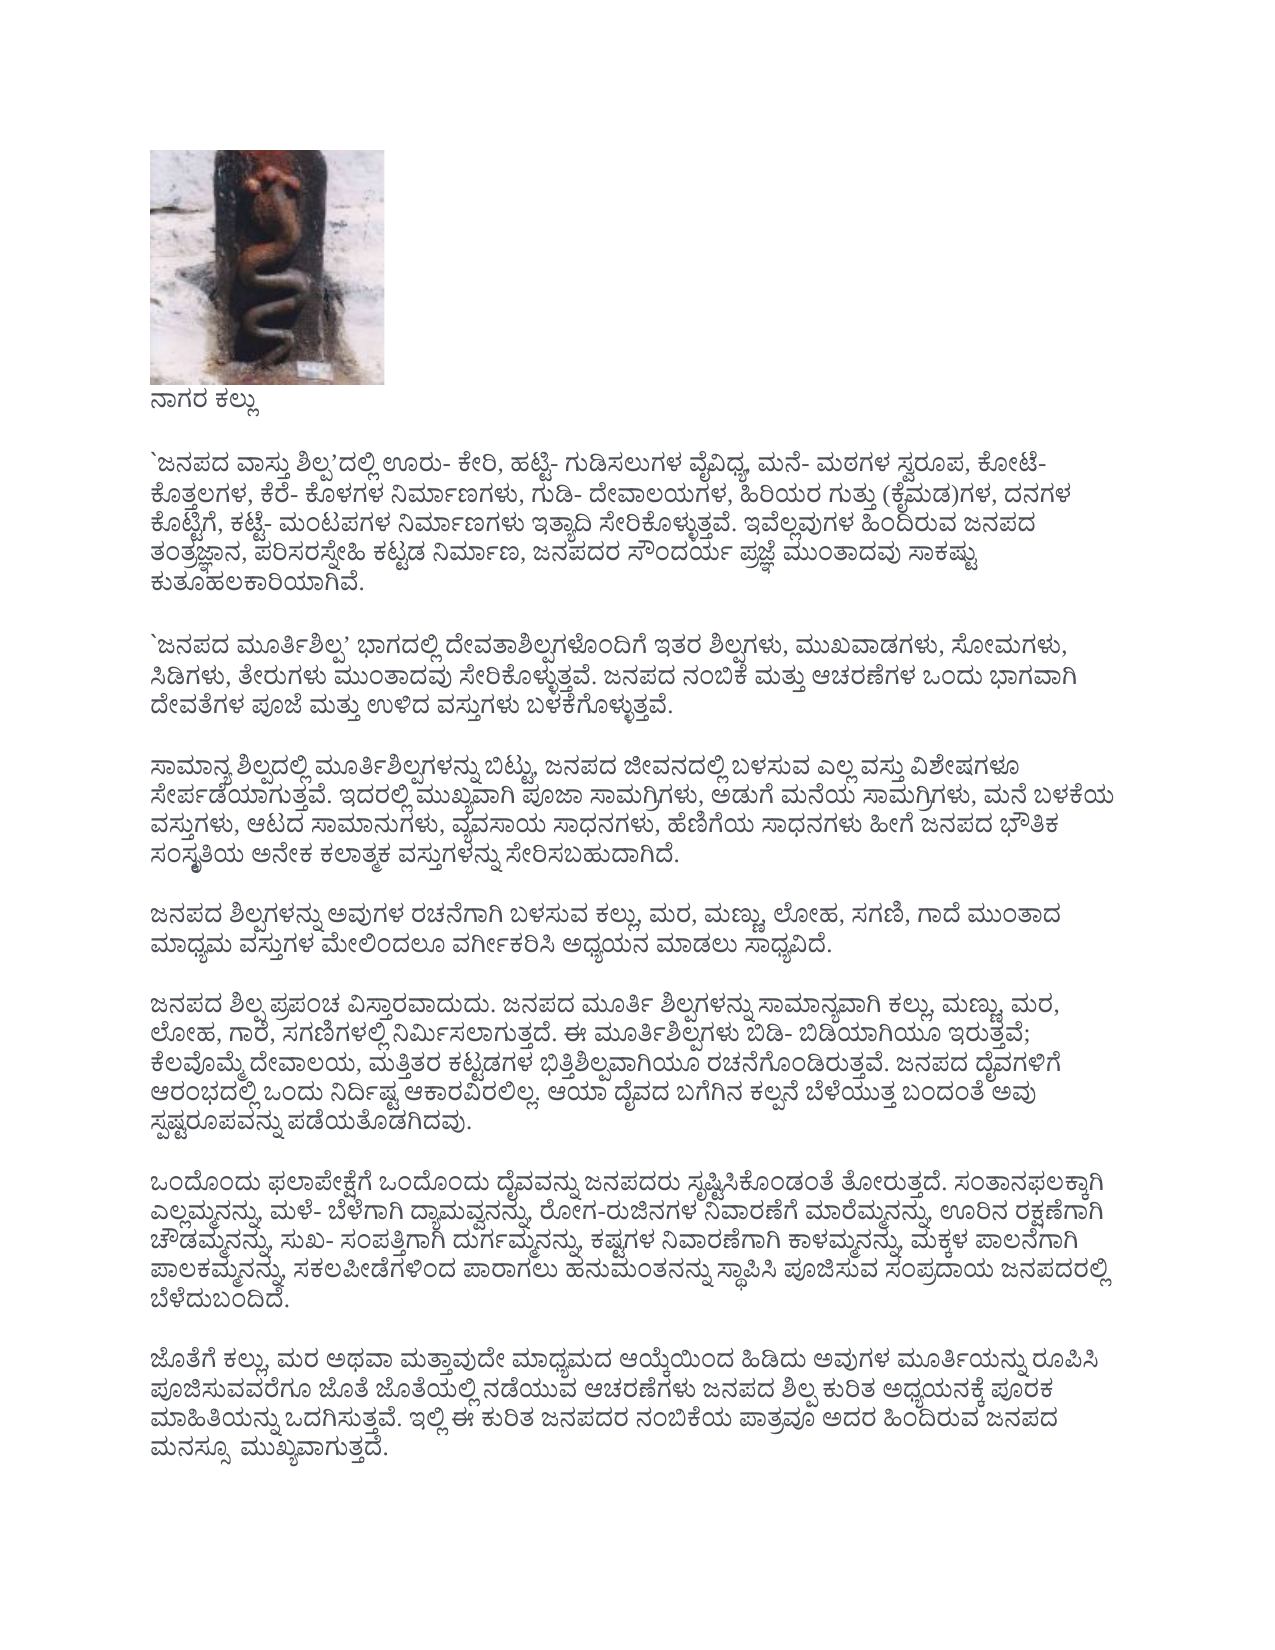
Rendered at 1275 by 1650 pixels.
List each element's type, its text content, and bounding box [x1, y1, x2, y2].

text `ಜನಪದ ಮೂರ್ತಿಶಿಲ್ಪ’ ಭಾಗದಲ್ಲಿ ದೇವತಾಶಿಲ್ಪಗಳೊಂದಿಗೆ ಇತರ ಶಿಲ್ಪಗಳು, ಮುಖವಾಡಗಳು, ಸೋಮಗಳು, ಸಿಡಿಗಳು, ತೇರುಗಳು ಮುಂತಾದವು ಸೇರಿಕೊಳ್ಳುತ್ತವೆ. ಜನಪದ ನಂಬಿಕೆ ಮತ್ತು ಆಚರಣೆಗಳ ಒಂದು ಭಾಗವಾಗಿ ದೇವತೆಗಳ ಪೂಜೆ ಮತ್ತು ಉಳಿದ ವಸ್ತುಗಳು ಬಳಕೆಗೊಳ್ಳುತ್ತವೆ. [150, 627, 1125, 720]
text ಒಂದೊಂದು ಫಲಾಪೇಕ್ಷೆಗೆ ಒಂದೊಂದು ದೈವವನ್ನು ಜನಪದರು ಸೃಷ್ಟಿಸಿಕೊಂಡಂತೆ ತೋರುತ್ತದೆ. ಸಂತಾನಫಲಕ್ಕಾಗಿ ಎಲ್ಲಮ್ಮನನ್ನು, ಮಳೆ- ಬೆಳೆಗಾಗಿ ದ್ಯಾಮವ್ವನನ್ನು, ರೋಗ-ರುಜಿನಗಳ ನಿವಾರಣೆಗೆ ಮಾರೆಮ್ಮನನ್ನು, ಊರಿನ ರಕ್ಷಣೆಗಾಗಿ ಚೌಡಮ್ಮನನ್ನು, ಸುಖ- ಸಂಪತ್ತಿಗಾಗಿ ದುರ್ಗಮ್ಮನನ್ನು, ಕಷ್ಟಗಳ ನಿವಾರಣೆಗಾಗಿ ಕಾಳಮ್ಮನನ್ನು, ಮಕ್ಕಳ ಪಾಲನೆಗಾಗಿ ಪಾಲಕಮ್ಮನನ್ನು, ಸಕಲಪೀಡೆಗಳಿಂದ ಪಾರಾಗಲು ಹನುಮಂತನನ್ನು ಸ್ಥಾಪಿಸಿ ಪೂಜಿಸುವ ಸಂಪ್ರದಾಯ ಜನಪದರಲ್ಲಿ ಬೆಳೆದುಬಂದಿದೆ. [150, 1167, 1125, 1313]
text ನಾಗರ ಕಲ್ಲು [150, 384, 1125, 413]
text ಜನಪದ ಶಿಲ್ಪಗಳನ್ನು ಅವುಗಳ ರಚನೆಗಾಗಿ ಬಳಸುವ ಕಲ್ಲು, ಮರ, ಮಣ್ಣು, ಲೋಹ, ಸಗಣಿ, ಗಾದೆ ಮುಂತಾದ ಮಾಧ್ಯಮ ವಸ್ತುಗಳ ಮೇಲಿಂದಲೂ ವರ್ಗೀಕರಿಸಿ ಅಧ್ಯಯನ ಮಾಡಲು ಸಾಧ್ಯವಿದೆ. [150, 899, 1125, 958]
picture [150, 150, 385, 385]
text ಜೊತೆಗೆ ಕಲ್ಲು, ಮರ ಅಥವಾ ಮತ್ತಾವುದೇ ಮಾಧ್ಯಮದ ಆಯ್ಕೆಯಿಂದ ಹಿಡಿದು ಅವುಗಳ ಮೂರ್ತಿಯನ್ನು ರೂಪಿಸಿ ಪೂಜಿಸುವವರೆಗೂ ಜೊತೆ ಜೊತೆಯಲ್ಲಿ ನಡೆಯುವ ಆಚರಣೆಗಳು ಜನಪದ ಶಿಲ್ಪ ಕುರಿತ ಅಧ್ಯಯನಕ್ಕೆ ಪೂರಕ ಮಾಹಿತಿಯನ್ನು ಒದಗಿಸುತ್ತವೆ. ಇಲ್ಲಿ ಈ ಕುರಿತ ಜನಪದರ ನಂಬಿಕೆಯ ಪಾತ್ರವೂ ಅದರ ಹಿಂದಿರುವ ಜನಪದ ಮನಸ್ಸೂ ಮುಖ್ಯವಾಗುತ್ತದೆ. [150, 1344, 1125, 1461]
text ಜನಪದ ಶಿಲ್ಪ ಪ್ರಪಂಚ ವಿಸ್ತಾರವಾದುದು. ಜನಪದ ಮೂರ್ತಿ ಶಿಲ್ಪಗಳನ್ನು ಸಾಮಾನ್ಯವಾಗಿ ಕಲ್ಲು, ಮಣ್ಣು, ಮರ, ಲೋಹ, ಗಾರೆ, ಸಗಣಿಗಳಲ್ಲಿ ನಿರ್ಮಿಸಲಾಗುತ್ತದೆ. ಈ ಮೂರ್ತಿಶಿಲ್ಪಗಳು ಬಿಡಿ- ಬಿಡಿಯಾಗಿಯೂ ಇರುತ್ತವೆ; ಕೆಲವೊಮ್ಮೆ ದೇವಾಲಯ, ಮತ್ತಿತರ ಕಟ್ಟಡಗಳ ಭಿತ್ತಿಶಿಲ್ಪವಾಗಿಯೂ ರಚನೆಗೊಂಡಿರುತ್ತವೆ. ಜನಪದ ದೈವಗಳಿಗೆ ಆರಂಭದಲ್ಲಿ ಒಂದು ನಿರ್ದಿಷ್ಟ ಆಕಾರವಿರಲಿಲ್ಲ. ಆಯಾ ದೈವದ ಬಗೆಗಿನ ಕಲ್ಪನೆ ಬೆಳೆಯುತ್ತ ಬಂದಂತೆ ಅವು ಸ್ಪಷ್ಟರೂಪವನ್ನು ಪಡೆಯತೊಡಗಿದವು. [150, 989, 1125, 1136]
text `ಜನಪದ ವಾಸ್ತು ಶಿಲ್ಪ’ದಲ್ಲಿ ಊರು- ಕೇರಿ, ಹಟ್ಟಿ- ಗುಡಿಸಲುಗಳ ವೈವಿಧ್ಯ, ಮನೆ- ಮಠಗಳ ಸ್ವರೂಪ, ಕೋಟೆ-ಕೊತ್ತಲಗಳ, ಕೆರೆ- ಕೊಳಗಳ ನಿರ್ಮಾಣಗಳು, ಗುಡಿ- ದೇವಾಲಯಗಳ, ಹಿರಿಯರ ಗುತ್ತು (ಕೈಮಡ)ಗಳ, ದನಗಳ ಕೊಟ್ಟಿಗೆ, ಕಟ್ಟೆ- ಮಂಟಪಗಳ ನಿರ್ಮಾಣಗಳು ಇತ್ಯಾದಿ ಸೇರಿಕೊಳ್ಳುತ್ತವೆ. ಇವೆಲ್ಲವುಗಳ ಹಿಂದಿರುವ ಜನಪದ ತಂತ್ರಜ್ಞಾನ, ಪರಿಸರಸ್ನೇಹಿ ಕಟ್ಟಡ ನಿರ್ಮಾಣ, ಜನಪದರ ಸೌಂದರ್ಯ ಪ್ರಜ್ಞೆ ಮುಂತಾದವು ಸಾಕಷ್ಟು ಕುತೂಹಲಕಾರಿಯಾಗಿವೆ. [150, 445, 1125, 596]
text ಸಾಮಾನ್ಯ ಶಿಲ್ಪದಲ್ಲಿ ಮೂರ್ತಿಶಿಲ್ಪಗಳನ್ನು ಬಿಟ್ಟು, ಜನಪದ ಜೀವನದಲ್ಲಿ ಬಳಸುವ ಎಲ್ಲ ವಸ್ತು ವಿಶೇಷಗಳೂ ಸೇರ್ಪಡೆಯಾಗುತ್ತವೆ. ಇದರಲ್ಲಿ ಮುಖ್ಯವಾಗಿ ಪೂಜಾ ಸಾಮಗ್ರಿಗಳು, ಅಡುಗೆ ಮನೆಯ ಸಾಮಗ್ರಿಗಳು, ಮನೆ ಬಳಕೆಯ ವಸ್ತುಗಳು, ಆಟದ ಸಾಮಾನುಗಳು, ವ್ಯವಸಾಯ ಸಾಧನಗಳು, ಹೆಣಿಗೆಯ ಸಾಧನಗಳು ಹೀಗೆ ಜನಪದ ಭೌತಿಕ ಸಂಸ್ಕೃತಿಯ ಅನೇಕ ಕಲಾತ್ಮಕ ವಸ್ತುಗಳನ್ನು ಸೇರಿಸಬಹುದಾಗಿದೆ. [150, 751, 1125, 868]
